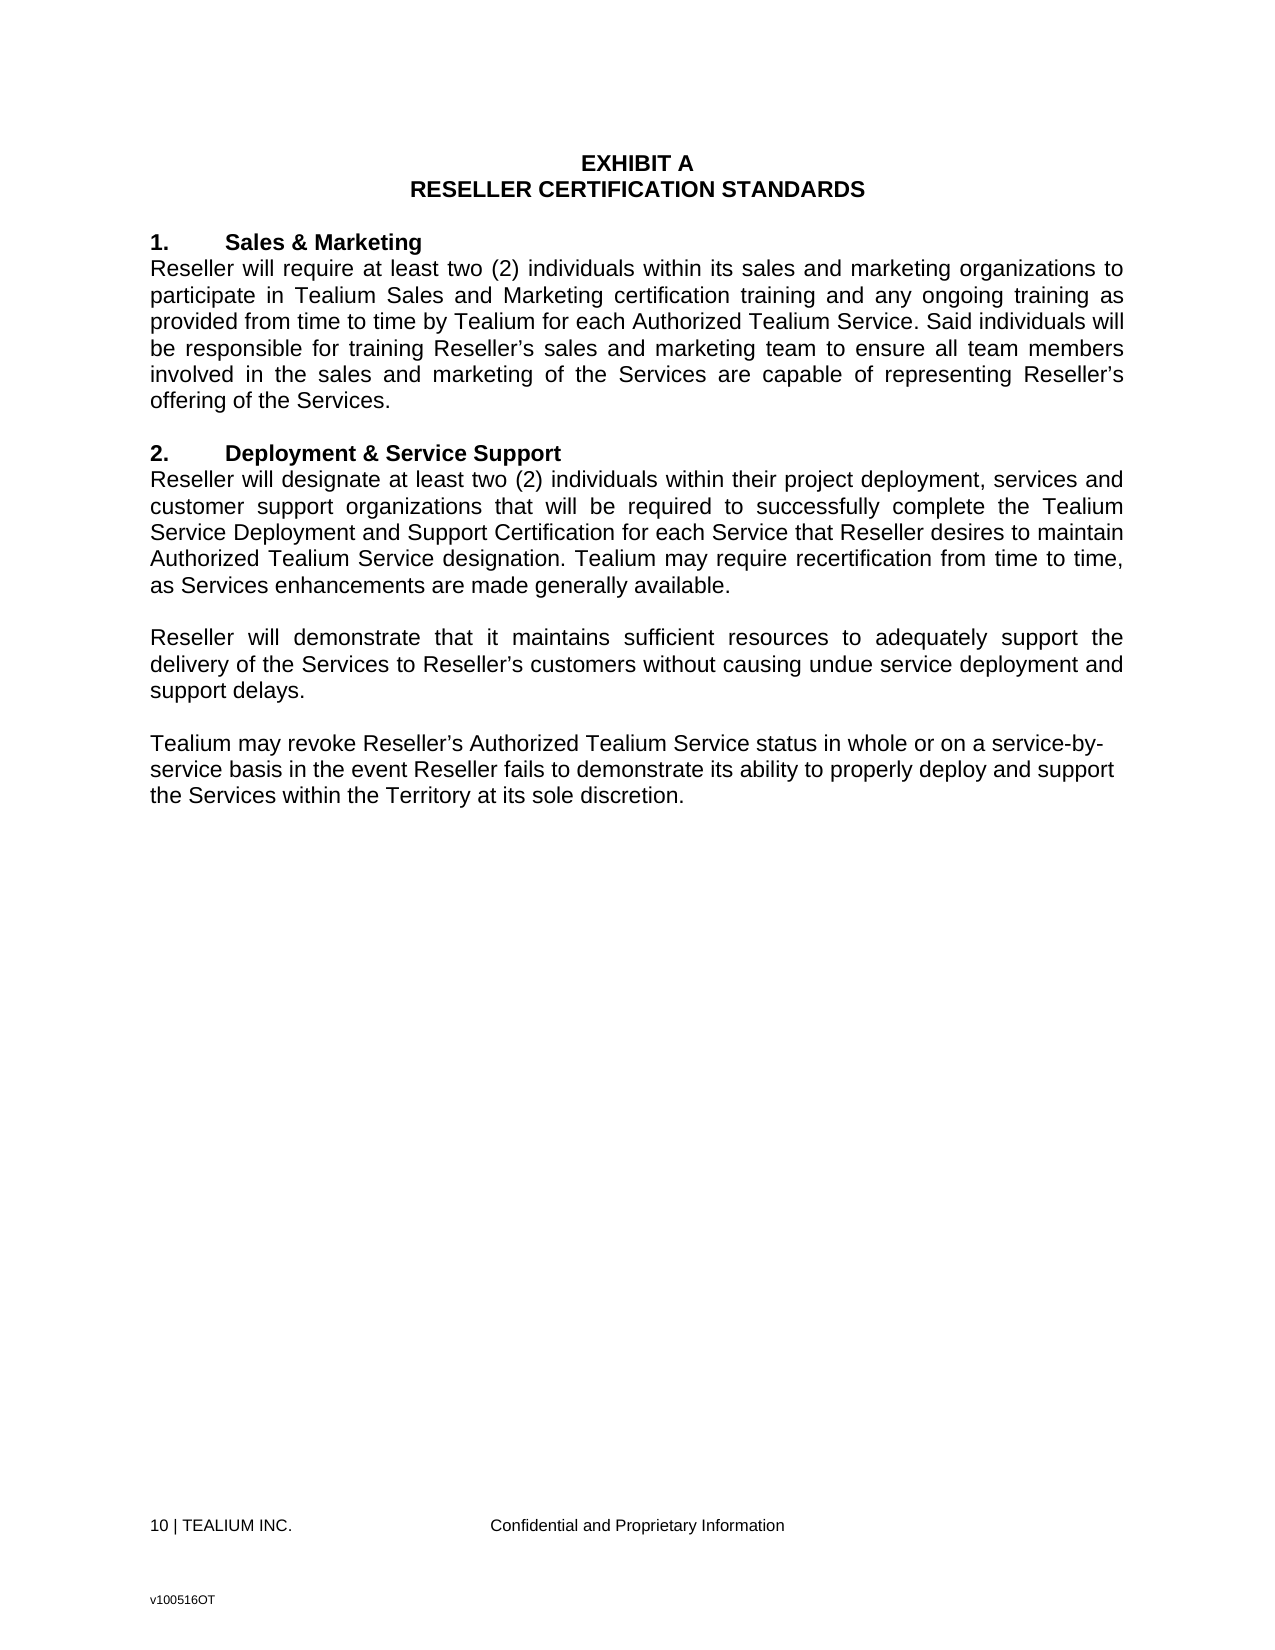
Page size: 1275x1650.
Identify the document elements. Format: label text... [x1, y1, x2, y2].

text RESELLER CERTIFICATION STANDARDS [150, 176, 1125, 203]
text Reseller will designate at least two (2) individuals within their project deployment, services and customer support organizations that will be required to successfully complete the Tealium Service Deployment and Support Certification for each Service that Reseller desires to maintain Authorized Tealium Service designation. Tealium may require recertification from time to time, as Services enhancements are made generally available. [150, 466, 1125, 598]
text 1. Sales & Marketing [150, 229, 1125, 255]
text Reseller will require at least two (2) individuals within its sales and marketing organizations to participate in Tealium Sales and Marketing certification training and any ongoing training as provided from time to time by Tealium for each Authorized Tealium Service. Said individuals will be responsible for training Reseller’s sales and marketing team to ensure all team members involved in the sales and marketing of the Services are capable of representing Reseller’s offering of the Services. [150, 255, 1125, 413]
text EXHIBIT A [150, 150, 1125, 176]
text Tealium may revoke Reseller’s Authorized Tealium Service status in whole or on a service-by-service basis in the event Reseller fails to demonstrate its ability to properly deploy and support the Services within the Territory at its sole discretion. [150, 730, 1125, 809]
text Reseller will demonstrate that it maintains sufficient resources to adequately support the delivery of the Services to Reseller’s customers without causing undue service deployment and support delays. [150, 624, 1125, 703]
text 2. Deployment & Service Support [150, 440, 1125, 466]
